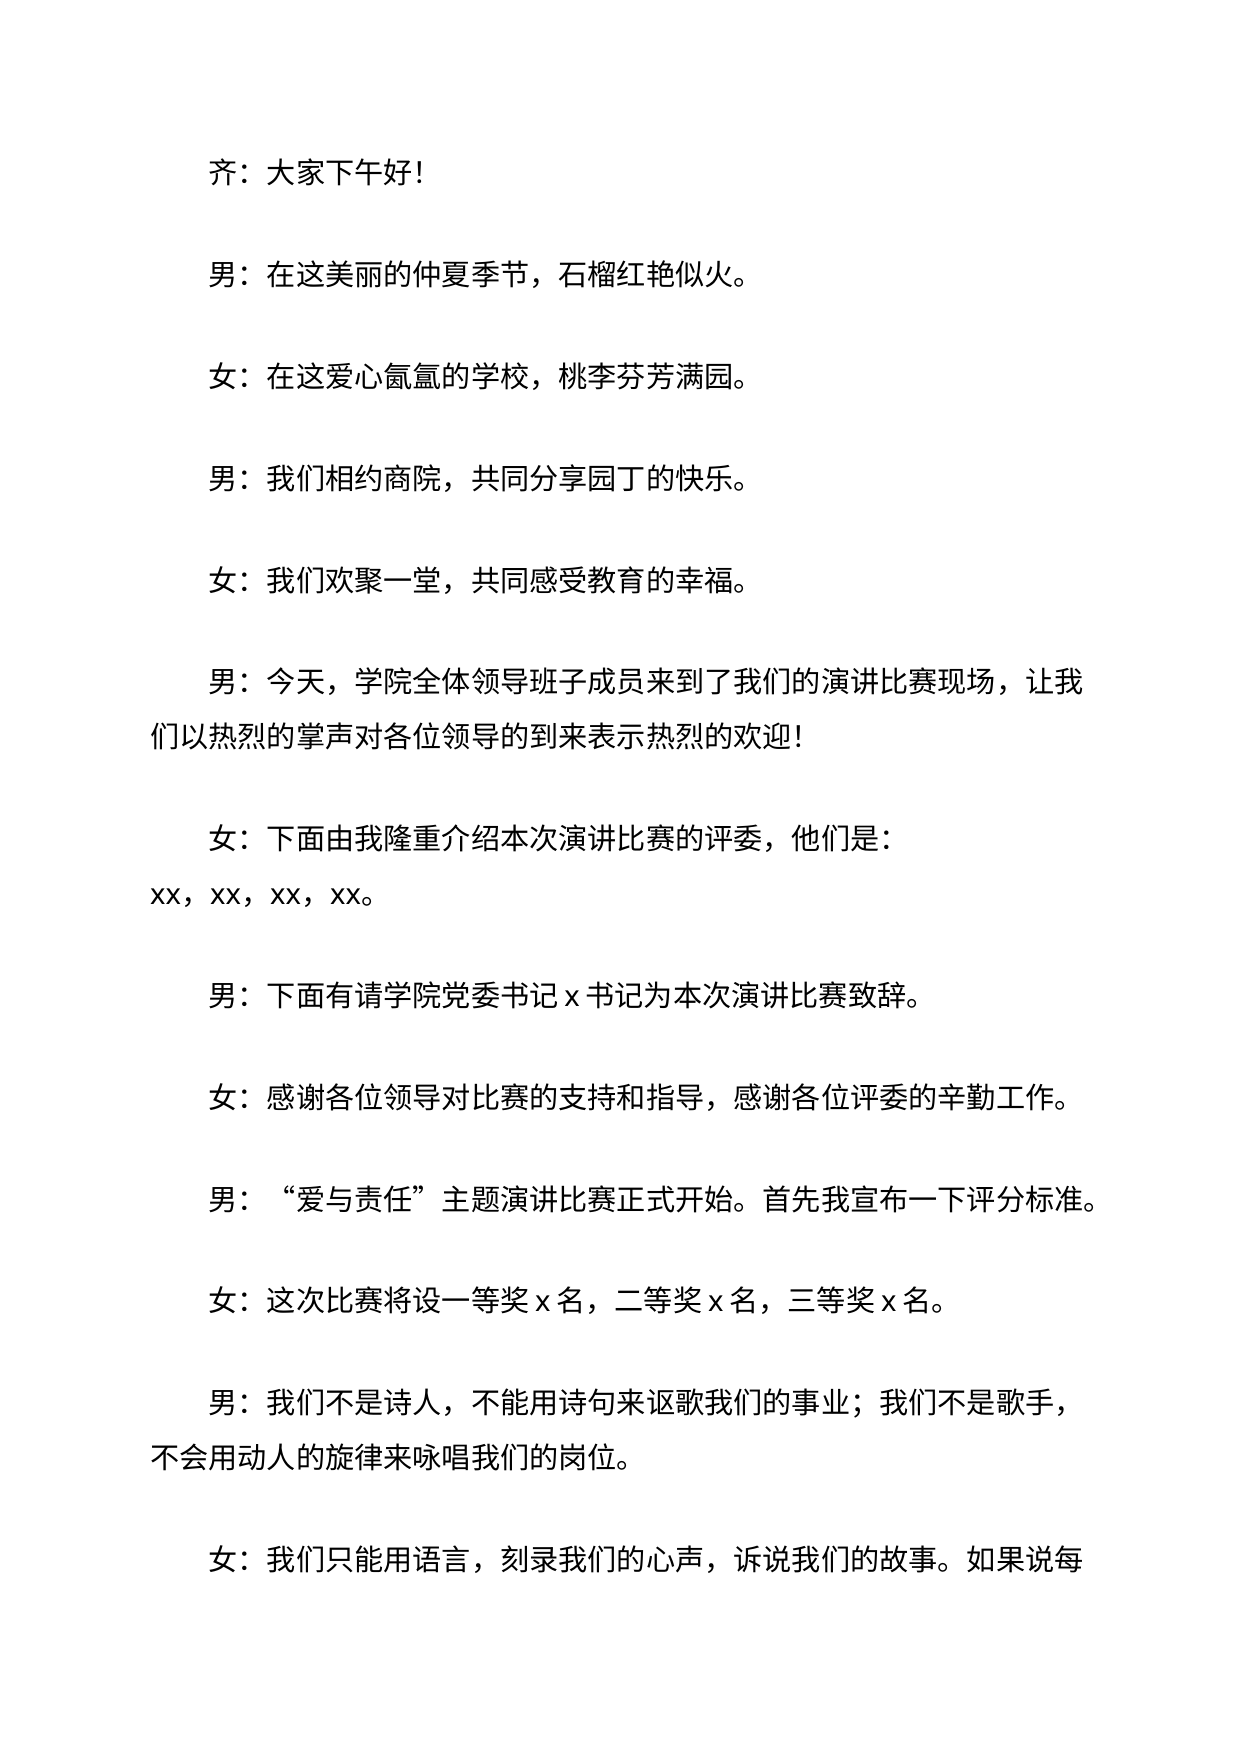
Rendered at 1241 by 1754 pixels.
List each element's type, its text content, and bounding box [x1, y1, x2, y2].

text 男：“爱与责任”主题演讲比赛正式开始。首先我宣布一下评分标准。 [150, 1176, 1090, 1218]
text 女：下面由我隆重介绍本次演讲比赛的评委，他们是：xx，xx，xx，xx。 [150, 816, 1090, 913]
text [150, 1537, 1090, 1579]
text 齐：大家下午好！ [150, 150, 1090, 192]
text 男：我们不是诗人，不能用诗句来讴歌我们的事业；我们不是歌手，不会用动人的旋律来咏唱我们的岗位。 [150, 1380, 1090, 1477]
text 女：这次比赛将设一等奖x名，二等奖x名，三等奖x名。 [150, 1278, 1090, 1320]
text 男：下面有请学院党委书记x书记为本次演讲比赛致辞。 [150, 972, 1090, 1015]
text 女：我们欢聚一堂，共同感受教育的幸福。 [150, 557, 1090, 599]
text 女：感谢各位领导对比赛的支持和指导，感谢各位评委的辛勤工作。 [150, 1074, 1090, 1117]
text 男：在这美丽的仲夏季节，石榴红艳似火。 [150, 252, 1090, 294]
text 男：我们相约商院，共同分享园丁的快乐。 [150, 455, 1090, 498]
text 女：在这爱心氤氲的学校，桃李芬芳满园。 [150, 353, 1090, 396]
text 男：今天，学院全体领导班子成员来到了我们的演讲比赛现场，让我们以热烈的掌声对各位领导的到来表示热烈的欢迎！ [150, 659, 1090, 756]
